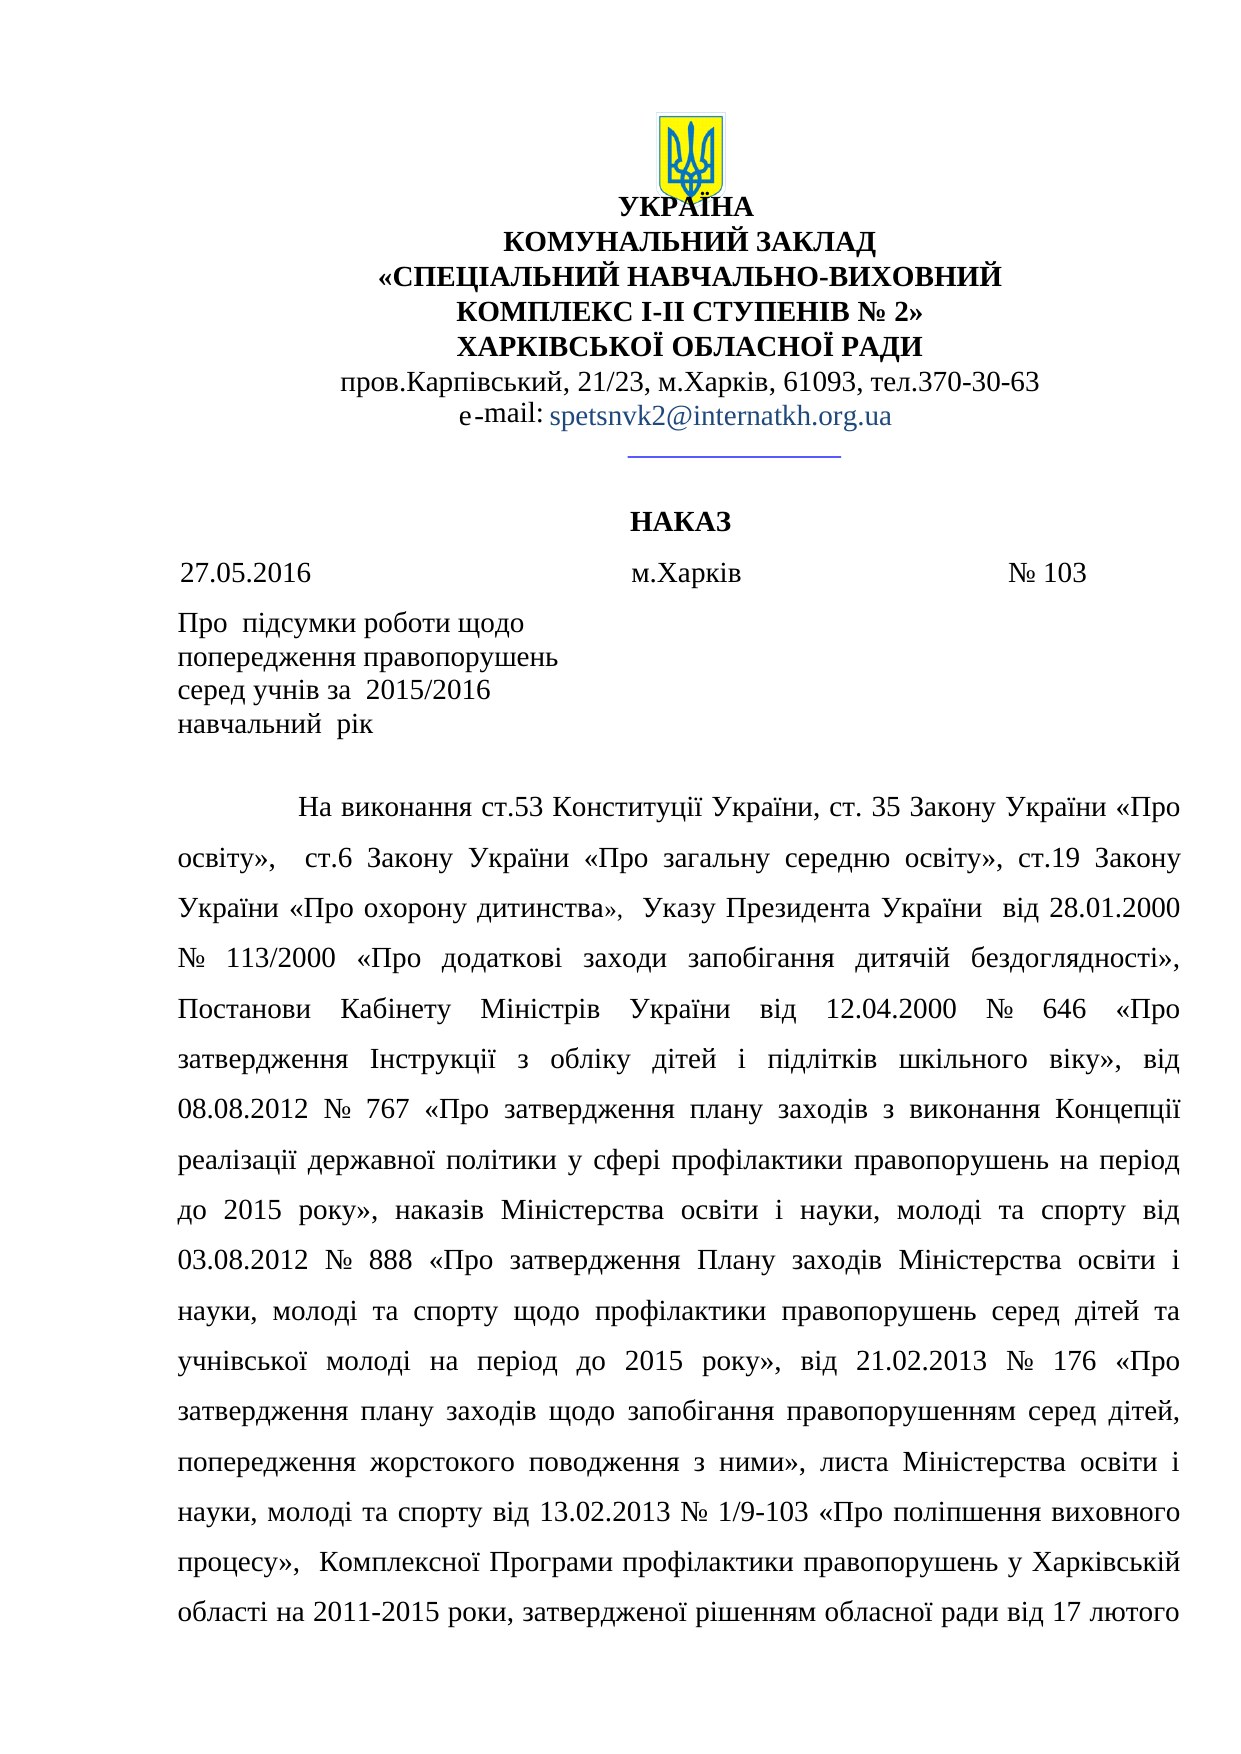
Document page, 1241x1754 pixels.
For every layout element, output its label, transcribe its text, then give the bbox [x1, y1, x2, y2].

text попередження правопорушень [177, 639, 1181, 672]
list НАКАЗ [177, 504, 1181, 538]
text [177, 789, 1181, 1628]
picture [684, 201, 690, 208]
list 27.05.2016 м.Харків № 103 [177, 555, 1181, 588]
text навчальний рік [177, 706, 1181, 739]
picture [667, 198, 672, 207]
text серед учнів за 2015/2016 [177, 672, 1181, 706]
picture [654, 108, 726, 209]
text Про підсумки роботи щодо [177, 605, 1181, 639]
